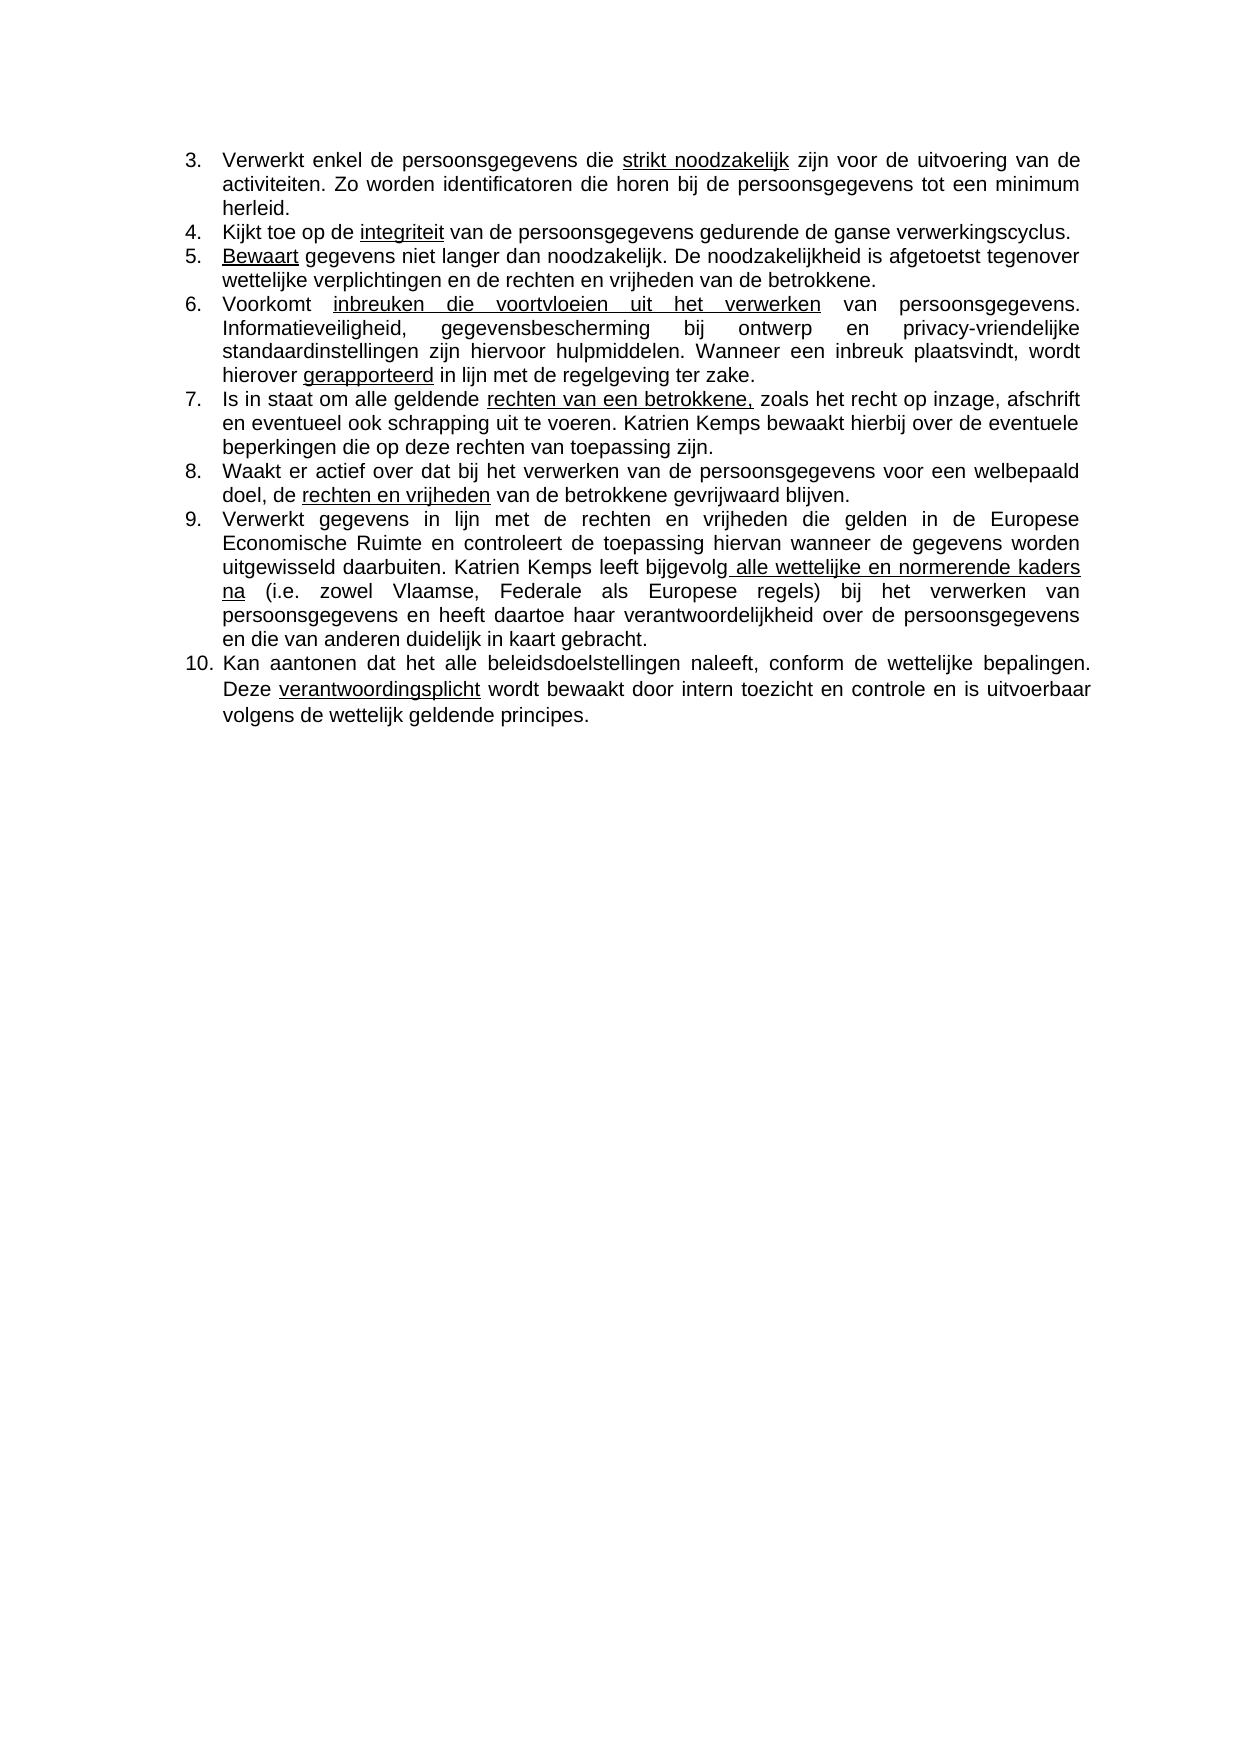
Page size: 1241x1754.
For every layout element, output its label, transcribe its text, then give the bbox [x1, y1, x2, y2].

list Is in staat om alle geldende rechten van een betrokkene, zoals het recht op inzage, afschrift en eventueel ook schrapping uit te voeren. Katrien Kemps bewaakt hierbij over de eventuele beperkingen die op deze rechten van toepassing zijn. [185, 387, 1081, 459]
list Kijkt toe op de integriteit van de persoonsgegevens gedurende de ganse verwerkingscyclus. [185, 219, 1081, 243]
list Kan aantonen dat het alle beleidsdoelstellingen naleeft, conform de wettelijke bepalingen. Deze verantwoordingsplicht wordt bewaakt door intern toezicht en controle en is uitvoerbaar volgens de wettelijk geldende principes. [185, 651, 1093, 726]
list Verwerkt enkel de persoonsgegevens die strikt noodzakelijk zijn voor de uitvoering van de activiteiten. Zo worden identificatoren die horen bij de persoonsgegevens tot een minimum herleid. [185, 148, 1081, 219]
list Verwerkt gegevens in lijn met de rechten en vrijheden die gelden in de Europese Economische Ruimte en controleert de toepassing hiervan wanneer de gegevens worden uitgewisseld daarbuiten. Katrien Kemps leeft bijgevolg alle wettelijke en normerende kaders na (i.e. zowel Vlaamse, Federale als Europese regels) bij het verwerken van persoonsgegevens en heeft daartoe haar verantwoordelijkheid over de persoonsgegevens en die van anderen duidelijk in kaart gebracht. [185, 507, 1081, 651]
list Voorkomt inbreuken die voortvloeien uit het verwerken van persoonsgegevens. Informatieveiligheid, gegevensbescherming bij ontwerp en privacy-vriendelijke standaardinstellingen zijn hiervoor hulpmiddelen. Wanneer een inbreuk plaatsvindt, wordt hierover gerapporteerd in lijn met de regelgeving ter zake. [185, 291, 1081, 387]
list Bewaart gegevens niet langer dan noodzakelijk. De noodzakelijkheid is afgetoetst tegenover wettelijke verplichtingen en de rechten en vrijheden van de betrokkene. [185, 243, 1081, 291]
list Waakt er actief over dat bij het verwerken van de persoonsgegevens voor een welbepaald doel, de rechten en vrijheden van de betrokkene gevrijwaard blijven. [185, 459, 1081, 507]
